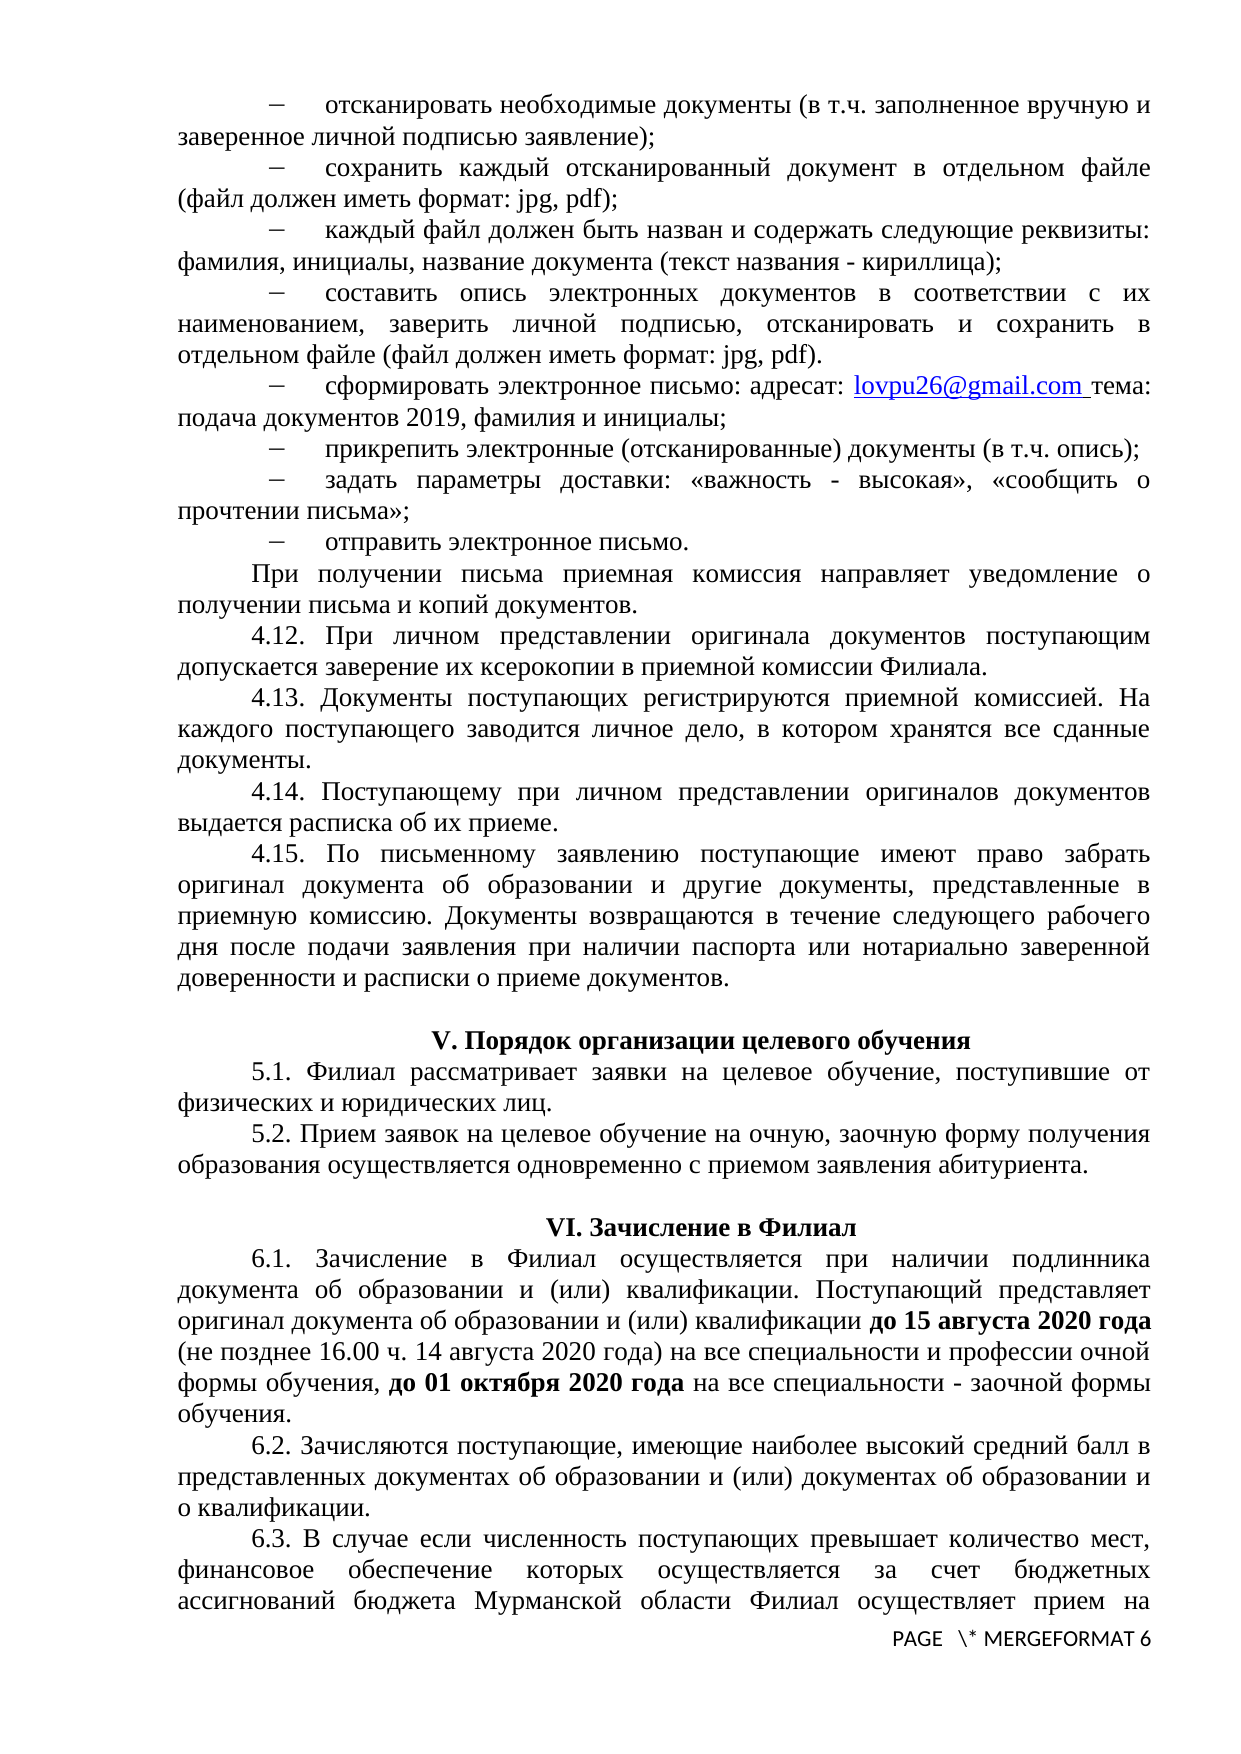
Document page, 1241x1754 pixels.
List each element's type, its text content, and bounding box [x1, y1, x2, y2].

list каждый файл должен быть назван и содержать следующие реквизиты: фамилия, инициалы, название документа (текст названия - кириллица); [177, 213, 1152, 276]
list отсканировать необходимые документы (в т.ч. заполненное вручную и заверенное личной подписью заявление); [177, 89, 1152, 151]
text 6.2. Зачисляются поступающие, имеющие наиболее высокий средний балл в представленных документах об образовании и (или) документах об образовании и о квалификации. [177, 1429, 1152, 1522]
list сохранить каждый отсканированный документ в отдельном файле (файл должен иметь формат: jpg, pdf); [177, 151, 1152, 213]
text 4.13. Документы поступающих регистрируются приемной комиссией. На каждого поступающего заводится личное дело, в котором хранятся все сданные документы. [177, 681, 1152, 775]
text 4.12. При личном представлении оригинала документов поступающим допускается заверение их ксерокопии в приемной комиссии Филиала. [177, 619, 1152, 681]
text V. Порядок организации целевого обучения [177, 1024, 1152, 1055]
text При получении письма приемная комиссия направляет уведомление о получении письма и копий документов. [177, 557, 1152, 619]
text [177, 1522, 1152, 1616]
text 5.1. Филиал рассматривает заявки на целевое обучение, поступившие от физических и юридических лиц. [177, 1055, 1152, 1117]
list сформировать электронное письмо: адресат: lovpu26@gmail.com тема: подача документов 2019, фамилия и инициалы; [177, 369, 1152, 432]
text 4.14. Поступающему при личном представлении оригиналов документов выдается расписка об их приеме. [177, 775, 1152, 837]
list отправить электронное письмо. [177, 525, 1152, 557]
list задать параметры доставки: «важность - высокая», «сообщить о прочтении письма»; [177, 463, 1152, 525]
list прикрепить электронные (отсканированные) документы (в т.ч. опись); [177, 432, 1152, 463]
text 4.15. По письменному заявлению поступающие имеют право забрать оригинал документа об образовании и другие документы, представленные в приемную комиссию. Документы возвращаются в течение следующего рабочего дня после подачи заявления при наличии паспорта или нотариально заверенной доверенности и расписки о приеме документов. [177, 837, 1152, 993]
text VI. Зачисление в Филиал [177, 1211, 1152, 1242]
list составить опись электронных документов в соответствии с их наименованием, заверить личной подписью, отсканировать и сохранить в отдельном файле (файл должен иметь формат: jpg, pdf). [177, 276, 1152, 369]
text 5.2. Прием заявок на целевое обучение на очную, заочную форму получения образования осуществляется одновременно с приемом заявления абитуриента. [177, 1117, 1152, 1179]
text 6.1. Зачисление в Филиал осуществляется при наличии подлинника документа об образовании и (или) квалификации. Поступающий представляет оригинал документа об образовании и (или) квалификации до 15 августа 2020 года (не позднее 16.00 ч. 14 августа 2020 года) на все специальности и профессии очной формы обучения, до 01 октября 2020 года на все специальности - заочной формы обучения. [177, 1242, 1152, 1429]
